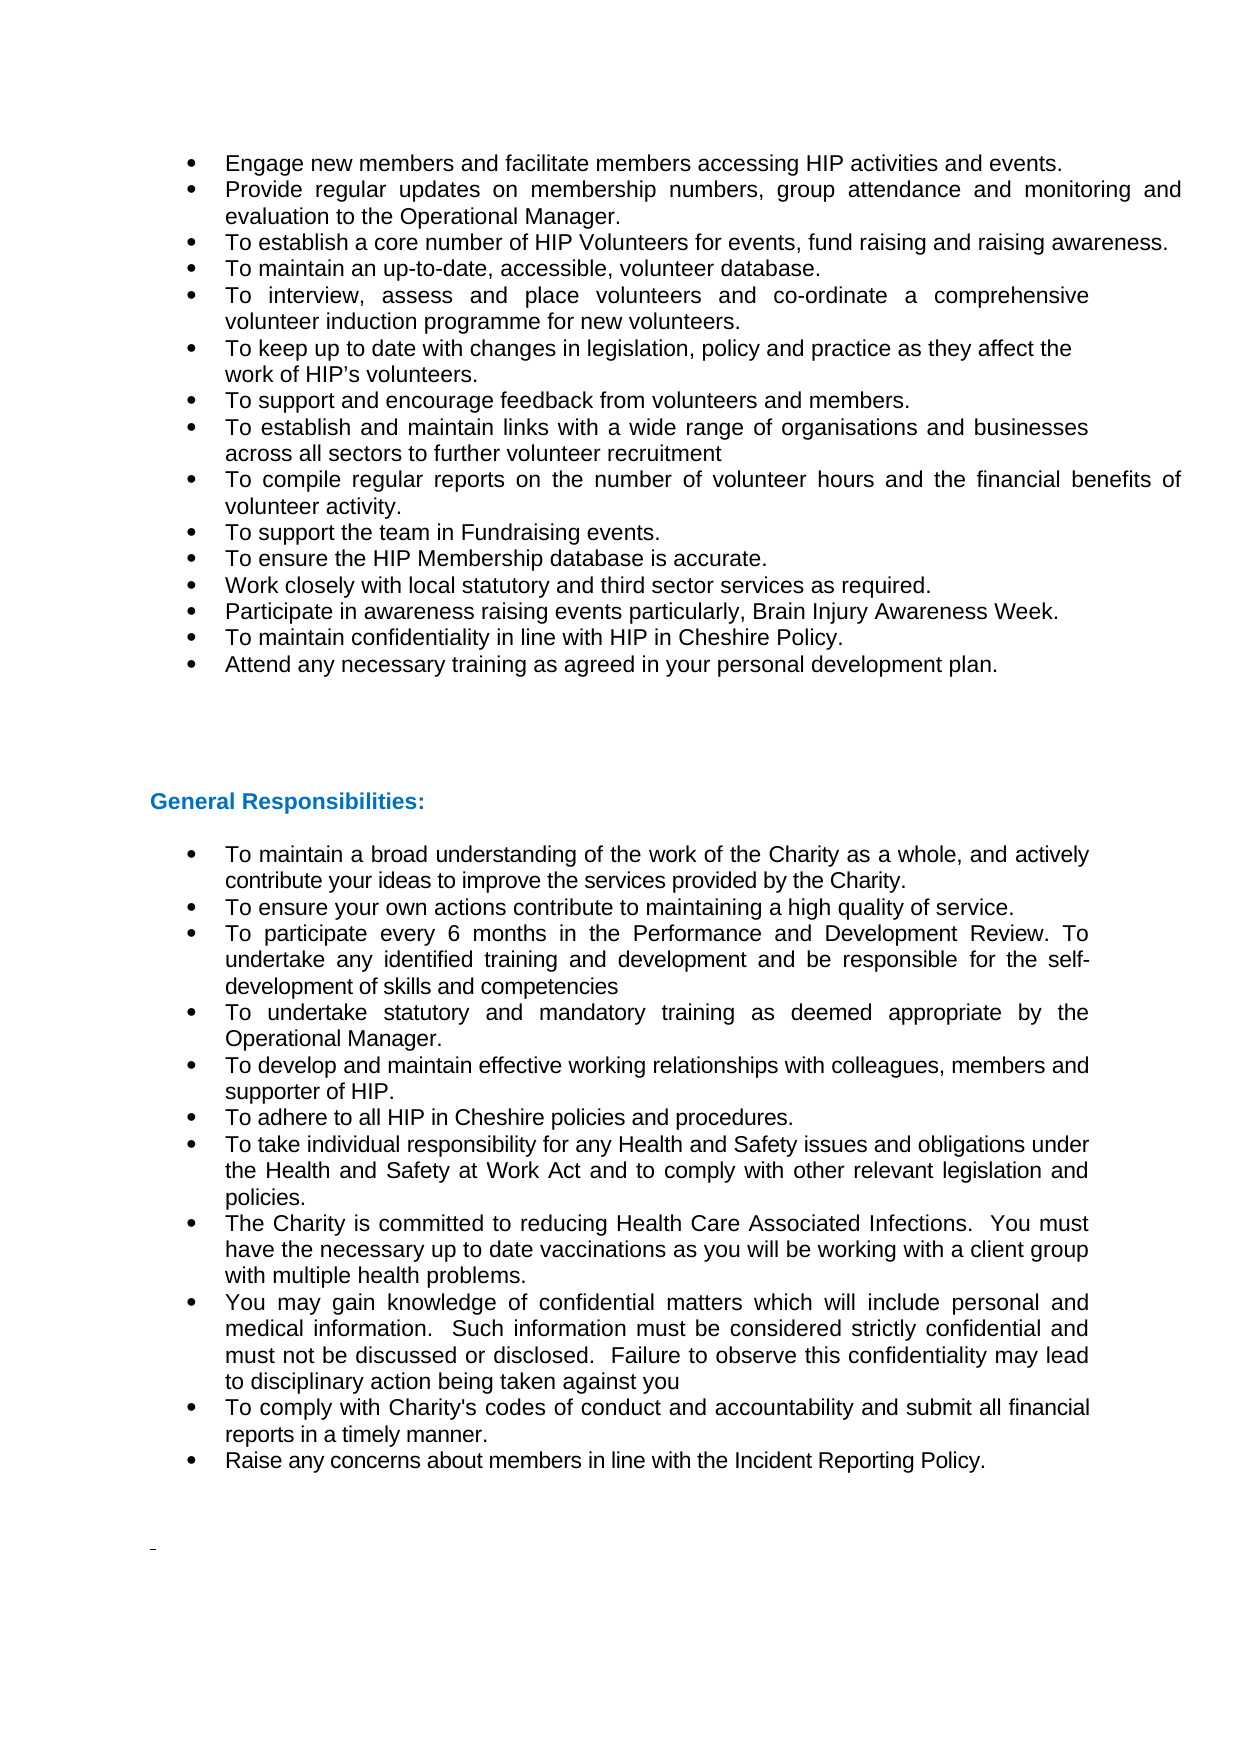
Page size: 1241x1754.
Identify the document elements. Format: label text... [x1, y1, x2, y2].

list To support and encourage feedback from volunteers and members. [187, 387, 1090, 413]
list To adhere to all HIP in Cheshire policies and procedures. [187, 1104, 1090, 1131]
list Provide regular updates on membership numbers, group attendance and monitoring and evaluation to the Operational Manager. [187, 176, 1182, 229]
list Raise any concerns about members in line with the Incident Reporting Policy. [187, 1447, 1090, 1473]
list To undertake statutory and mandatory training as deemed appropriate by the Operational Manager. [187, 999, 1090, 1052]
list To participate every 6 months in the Performance and Development Review. To undertake any identified training and development and be responsible for the self-development of skills and competencies [187, 920, 1090, 999]
list Work closely with local statutory and third sector services as required. [187, 572, 1182, 598]
list To support the team in Fundraising events. [187, 519, 1182, 545]
list To take individual responsibility for any Health and Safety issues and obligations under the Health and Safety at Work Act and to comply with other relevant legislation and policies. [187, 1131, 1090, 1210]
text General Responsibilities: [150, 788, 1090, 814]
list To maintain an up-to-date, accessible, volunteer database. [187, 255, 1090, 282]
list To establish a core number of HIP Volunteers for events, fund raising and raising awareness. [187, 229, 1182, 255]
list You may gain knowledge of confidential matters which will include personal and medical information. Such information must be considered strictly confidential and must not be discussed or disclosed. Failure to observe this confidentiality may lead to disciplinary action being taken against you [187, 1289, 1090, 1394]
list To maintain confidentiality in line with HIP in Cheshire Policy. [187, 624, 1182, 651]
list Engage new members and facilitate members accessing HIP activities and events. [187, 150, 1182, 176]
list To establish and maintain links with a wide range of organisations and businesses across all sectors to further volunteer recruitment [187, 413, 1090, 466]
list To keep up to date with changes in legislation, policy and practice as they affect the work of HIP’s volunteers. [187, 334, 1090, 387]
list To interview, assess and place volunteers and co-ordinate a comprehensive volunteer induction programme for new volunteers. [187, 282, 1090, 334]
list To maintain a broad understanding of the work of the Charity as a whole, and actively contribute your ideas to improve the services provided by the Charity. [187, 841, 1090, 893]
list The Charity is committed to reducing Health Care Associated Infections. You must have the necessary up to date vaccinations as you will be working with a client group with multiple health problems. [187, 1210, 1090, 1289]
list Participate in awareness raising events particularly, Brain Injury Awareness Week. [187, 598, 1182, 624]
list To ensure your own actions contribute to maintaining a high quality of service. [187, 893, 1090, 920]
list To develop and maintain effective working relationships with colleagues, members and supporter of HIP. [187, 1052, 1090, 1104]
list Attend any necessary training as agreed in your personal development plan. [187, 651, 1182, 677]
list To comply with Charity's codes of conduct and accountability and submit all financial reports in a timely manner. [187, 1394, 1090, 1447]
list To ensure the HIP Membership database is accurate. [187, 545, 1182, 572]
list To compile regular reports on the number of volunteer hours and the financial benefits of volunteer activity. [187, 466, 1182, 519]
